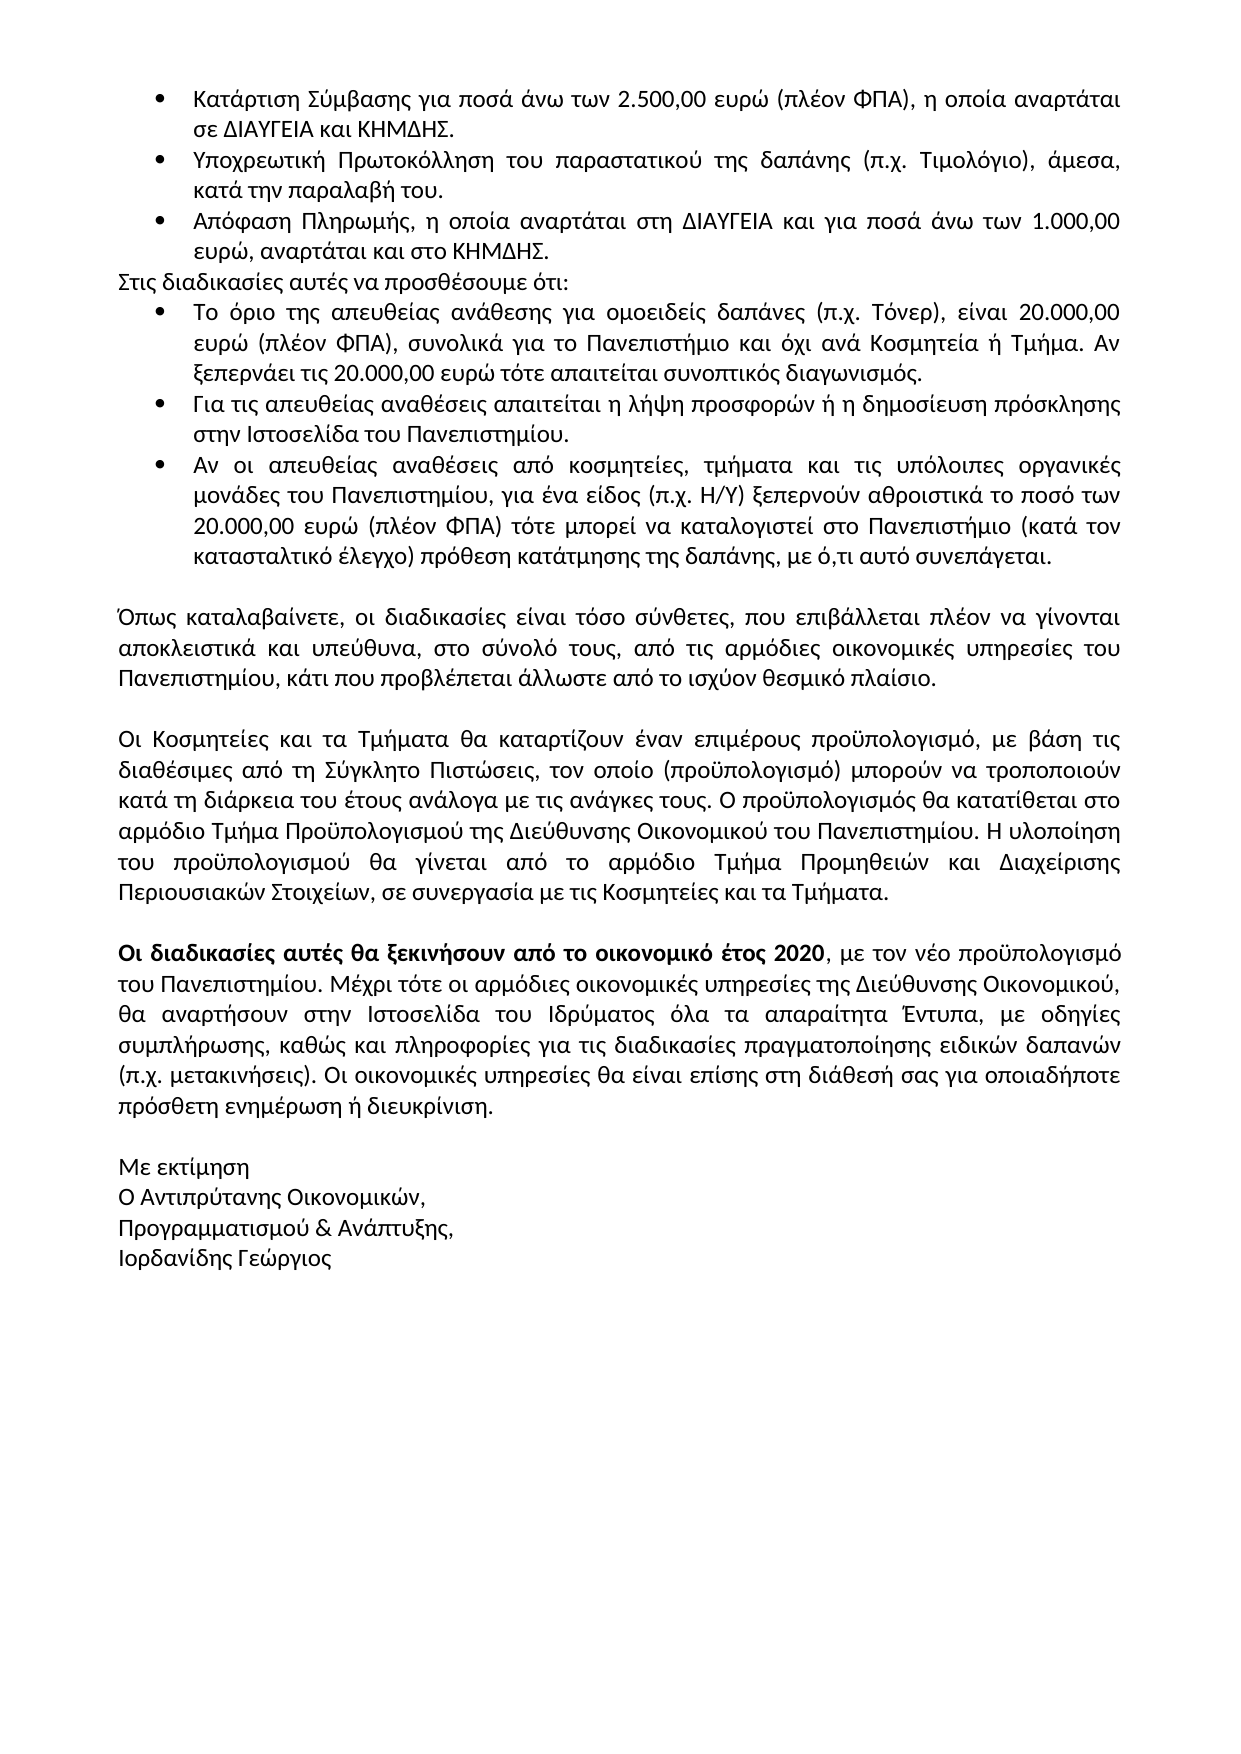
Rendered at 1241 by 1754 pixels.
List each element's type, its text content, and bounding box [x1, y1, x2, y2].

text Οι διαδικασίες αυτές θα ξεκινήσουν από το οικονομικό έτος 2020, με τον νέο προϋπολογισμό του Πανεπιστημίου. Μέχρι τότε οι αρμόδιες οικονομικές υπηρεσίες της Διεύθυνσης Οικονομικού, θα αναρτήσουν στην Ιστοσελίδα του Ιδρύματος όλα τα απαραίτητα Έντυπα, με οδηγίες συμπλήρωσης, καθώς και πληροφορίες για τις διαδικασίες πραγματοποίησης ειδικών δαπανών (π.χ. μετακινήσεις). Οι οικονομικές υπηρεσίες θα είναι επίσης στη διάθεσή σας για οποιαδήποτε πρόσθετη ενημέρωση ή διευκρίνιση. [118, 937, 1122, 1120]
text Ο Αντιπρύτανης Οικονομικών, [118, 1181, 1122, 1212]
list Απόφαση Πληρωμής, η οποία αναρτάται στη ΔΙΑΥΓΕΙΑ και για ποσά άνω των 1.000,00 ευρώ, αναρτάται και στο ΚΗΜΔΗΣ. [156, 205, 1122, 266]
text Με εκτίμηση [118, 1151, 1122, 1181]
text Οι Κοσμητείες και τα Τμήματα θα καταρτίζουν έναν επιμέρους προϋπολογισμό, με βάση τις διαθέσιμες από τη Σύγκλητο Πιστώσεις, τον οποίο (προϋπολογισμό) μπορούν να τροποποιούν κατά τη διάρκεια του έτους ανάλογα με τις ανάγκες τους. Ο προϋπολογισμός θα κατατίθεται στο αρμόδιο Τμήμα Προϋπολογισμού της Διεύθυνσης Οικονομικού του Πανεπιστημίου. Η υλοποίηση του προϋπολογισμού θα γίνεται από το αρμόδιο Τμήμα Προμηθειών και Διαχείρισης Περιουσιακών Στοιχείων, σε συνεργασία με τις Κοσμητείες και τα Τμήματα. [118, 724, 1122, 907]
list Το όριο της απευθείας ανάθεσης για ομοειδείς δαπάνες (π.χ. Τόνερ), είναι 20.000,00 ευρώ (πλέον ΦΠΑ), συνολικά για το Πανεπιστήμιο και όχι ανά Κοσμητεία ή Τμήμα. Αν ξεπερνάει τις 20.000,00 ευρώ τότε απαιτείται συνοπτικός διαγωνισμός. [156, 296, 1122, 388]
list Κατάρτιση Σύμβασης για ποσά άνω των 2.500,00 ευρώ (πλέον ΦΠΑ), η οποία αναρτάται σε ΔΙΑΥΓΕΙΑ και ΚΗΜΔΗΣ. [156, 83, 1122, 144]
text Στις διαδικασίες αυτές να προσθέσουμε ότι: [118, 266, 1122, 296]
text Ιορδανίδης Γεώργιος [118, 1242, 1122, 1273]
text Προγραμματισμού & Ανάπτυξης, [118, 1212, 1122, 1242]
list Για τις απευθείας αναθέσεις απαιτείται η λήψη προσφορών ή η δημοσίευση πρόσκλησης στην Ιστοσελίδα του Πανεπιστημίου. [156, 388, 1122, 449]
list Αν οι απευθείας αναθέσεις από κοσμητείες, τμήματα και τις υπόλοιπες οργανικές μονάδες του Πανεπιστημίου, για ένα είδος (π.χ. Η/Υ) ξεπερνούν αθροιστικά το ποσό των 20.000,00 ευρώ (πλέον ΦΠΑ) τότε μπορεί να καταλογιστεί στο Πανεπιστήμιο (κατά τον κατασταλτικό έλεγχο) πρόθεση κατάτμησης της δαπάνης, με ό,τι αυτό συνεπάγεται. [156, 449, 1122, 571]
text Όπως καταλαβαίνετε, οι διαδικασίες είναι τόσο σύνθετες, που επιβάλλεται πλέον να γίνονται αποκλειστικά και υπεύθυνα, στο σύνολό τους, από τις αρμόδιες οικονομικές υπηρεσίες του Πανεπιστημίου, κάτι που προβλέπεται άλλωστε από το ισχύον θεσμικό πλαίσιο. [118, 602, 1122, 693]
list Υποχρεωτική Πρωτοκόλληση του παραστατικού της δαπάνης (π.χ. Τιμολόγιο), άμεσα, κατά την παραλαβή του. [156, 144, 1122, 205]
